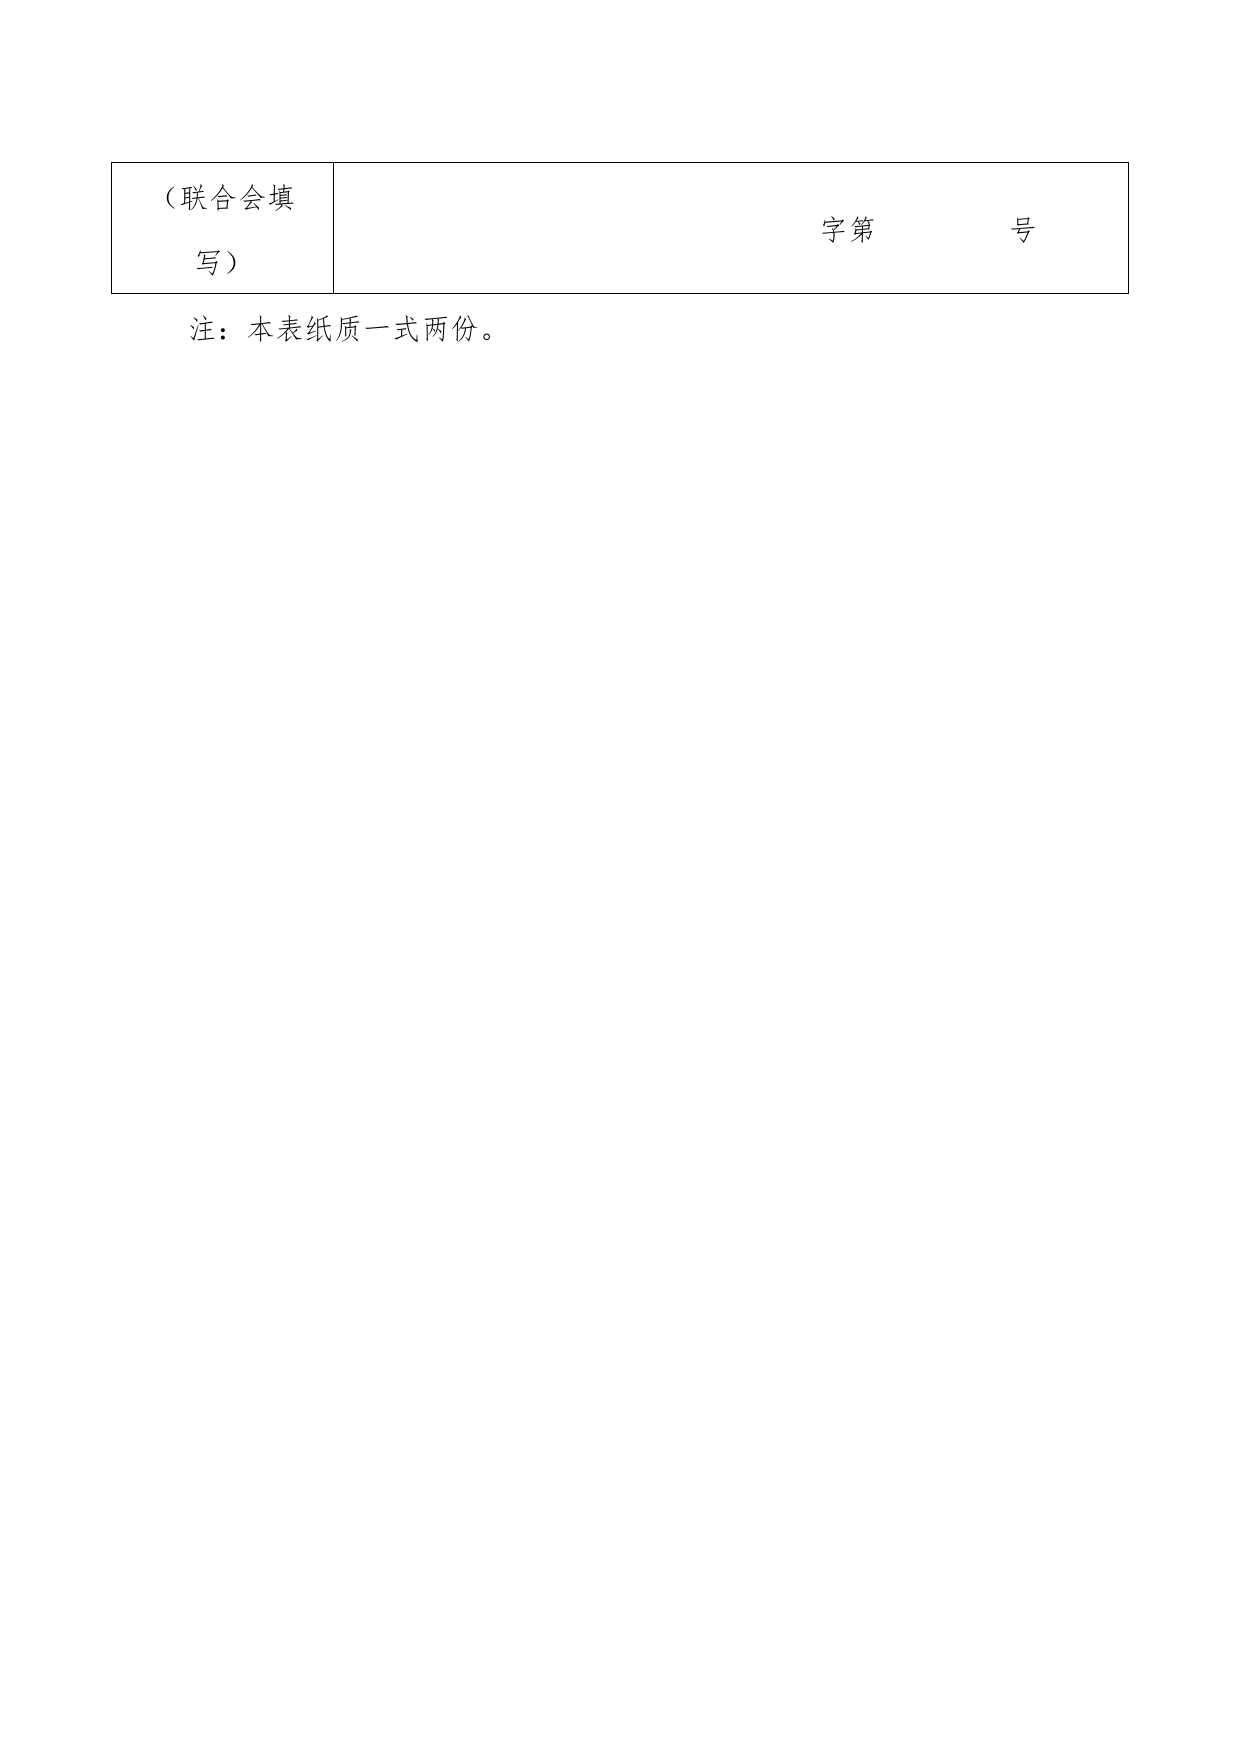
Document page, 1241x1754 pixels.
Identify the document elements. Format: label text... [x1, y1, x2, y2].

text 注：本表纸质一式两份。 [187, 294, 1053, 359]
table_cell 会员证书号 （联合会填写） [112, 163, 333, 293]
table_cell 总证书号： 字第 号 [334, 163, 1128, 293]
